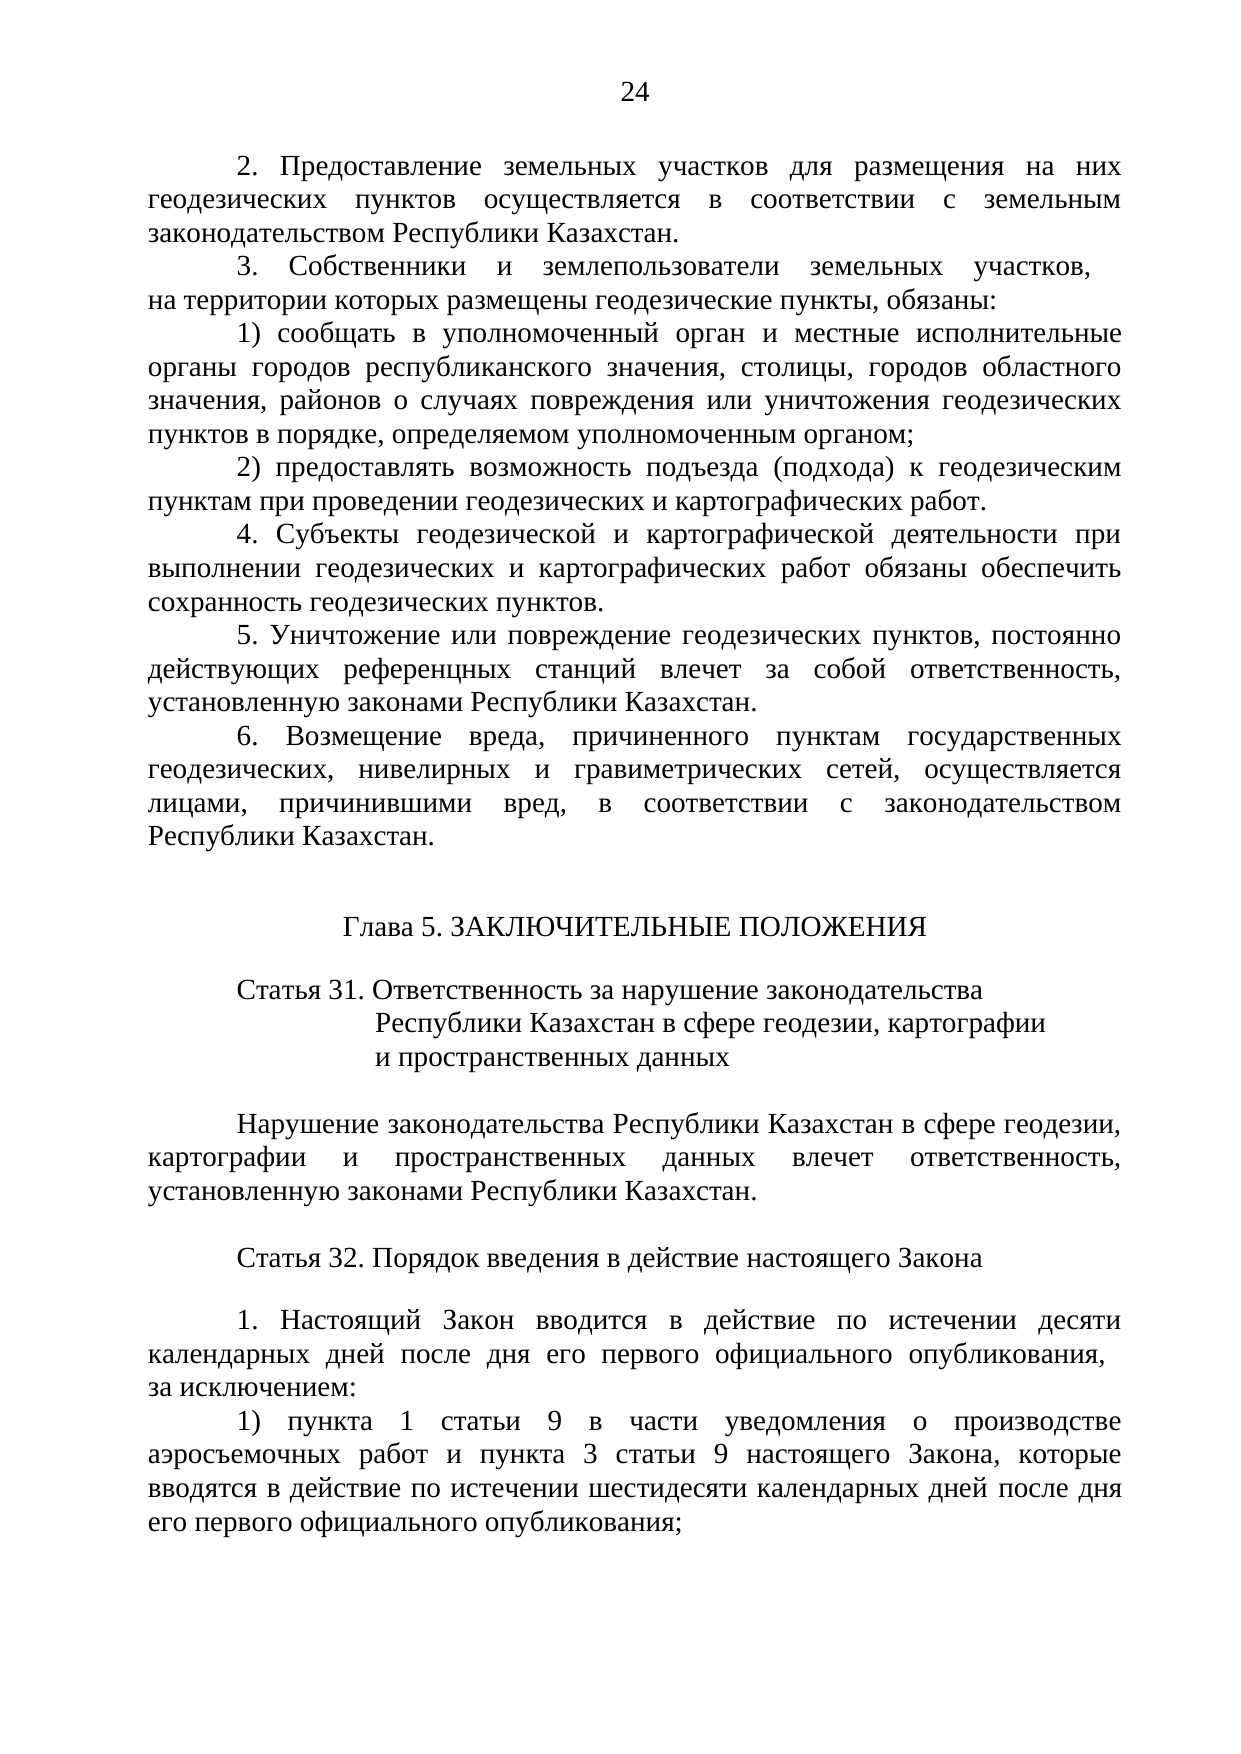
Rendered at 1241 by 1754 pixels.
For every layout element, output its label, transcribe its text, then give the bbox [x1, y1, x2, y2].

text 2. Предоставление земельных участков для размещения на них геодезических пунктов осуществляется в соответствии с земельным законодательством Республики Казахстан. [148, 148, 1122, 248]
text 1. Настоящий Закон вводится в действие по истечении десяти календарных дней после дня его первого официального опубликования, за исключением: [148, 1302, 1122, 1403]
text Глава 5. ЗАКЛЮЧИТЕЛЬНЫЕ ПОЛОЖЕНИЯ [148, 909, 1122, 943]
text Республики Казахстан в сфере геодезии, картографии [148, 1005, 1122, 1039]
text 4. Субъекты геодезической и картографической деятельности при выполнении геодезических и картографических работ обязаны обеспечить сохранность геодезических пунктов. [148, 517, 1122, 617]
text 6. Возмещение вреда, причиненного пунктам государственных геодезических, нивелирных и гравиметрических сетей, осуществляется лицами, причинившими вред, в соответствии с законодательством Республики Казахстан. [148, 718, 1122, 852]
text Статья 31. Ответственность за нарушение законодательства [148, 972, 1122, 1005]
text 3. Собственники и землепользователи земельных участков, на территории которых размещены геодезические пункты, обязаны: [148, 248, 1122, 315]
text 1) сообщать в уполномоченный орган и местные исполнительные органы городов республиканского значения, столицы, городов областного значения, районов о случаях повреждения или уничтожения геодезических пунктов в порядке, определяемом уполномоченным органом; [148, 315, 1122, 449]
text и пространственных данных [148, 1039, 1122, 1072]
text 1) пункта 1 статьи 9 в части уведомления о производстве аэросъемочных работ и пункта 3 статьи 9 настоящего Закона, которые вводятся в действие по истечении шестидесяти календарных дней после дня его первого официального опубликования; [148, 1403, 1122, 1537]
text 2) предоставлять возможность подъезда (подхода) к геодезическим пунктам при проведении геодезических и картографических работ. [148, 449, 1122, 517]
text 5. Уничтожение или повреждение геодезических пунктов, постоянно действующих референцных станций влечет за собой ответственность, установленную законами Республики Казахстан. [148, 617, 1122, 718]
text Статья 32. Порядок введения в действие настоящего Закона [148, 1240, 1122, 1274]
text Нарушение законодательства Республики Казахстан в сфере геодезии, картографии и пространственных данных влечет ответственность, установленную законами Республики Казахстан. [148, 1106, 1122, 1207]
